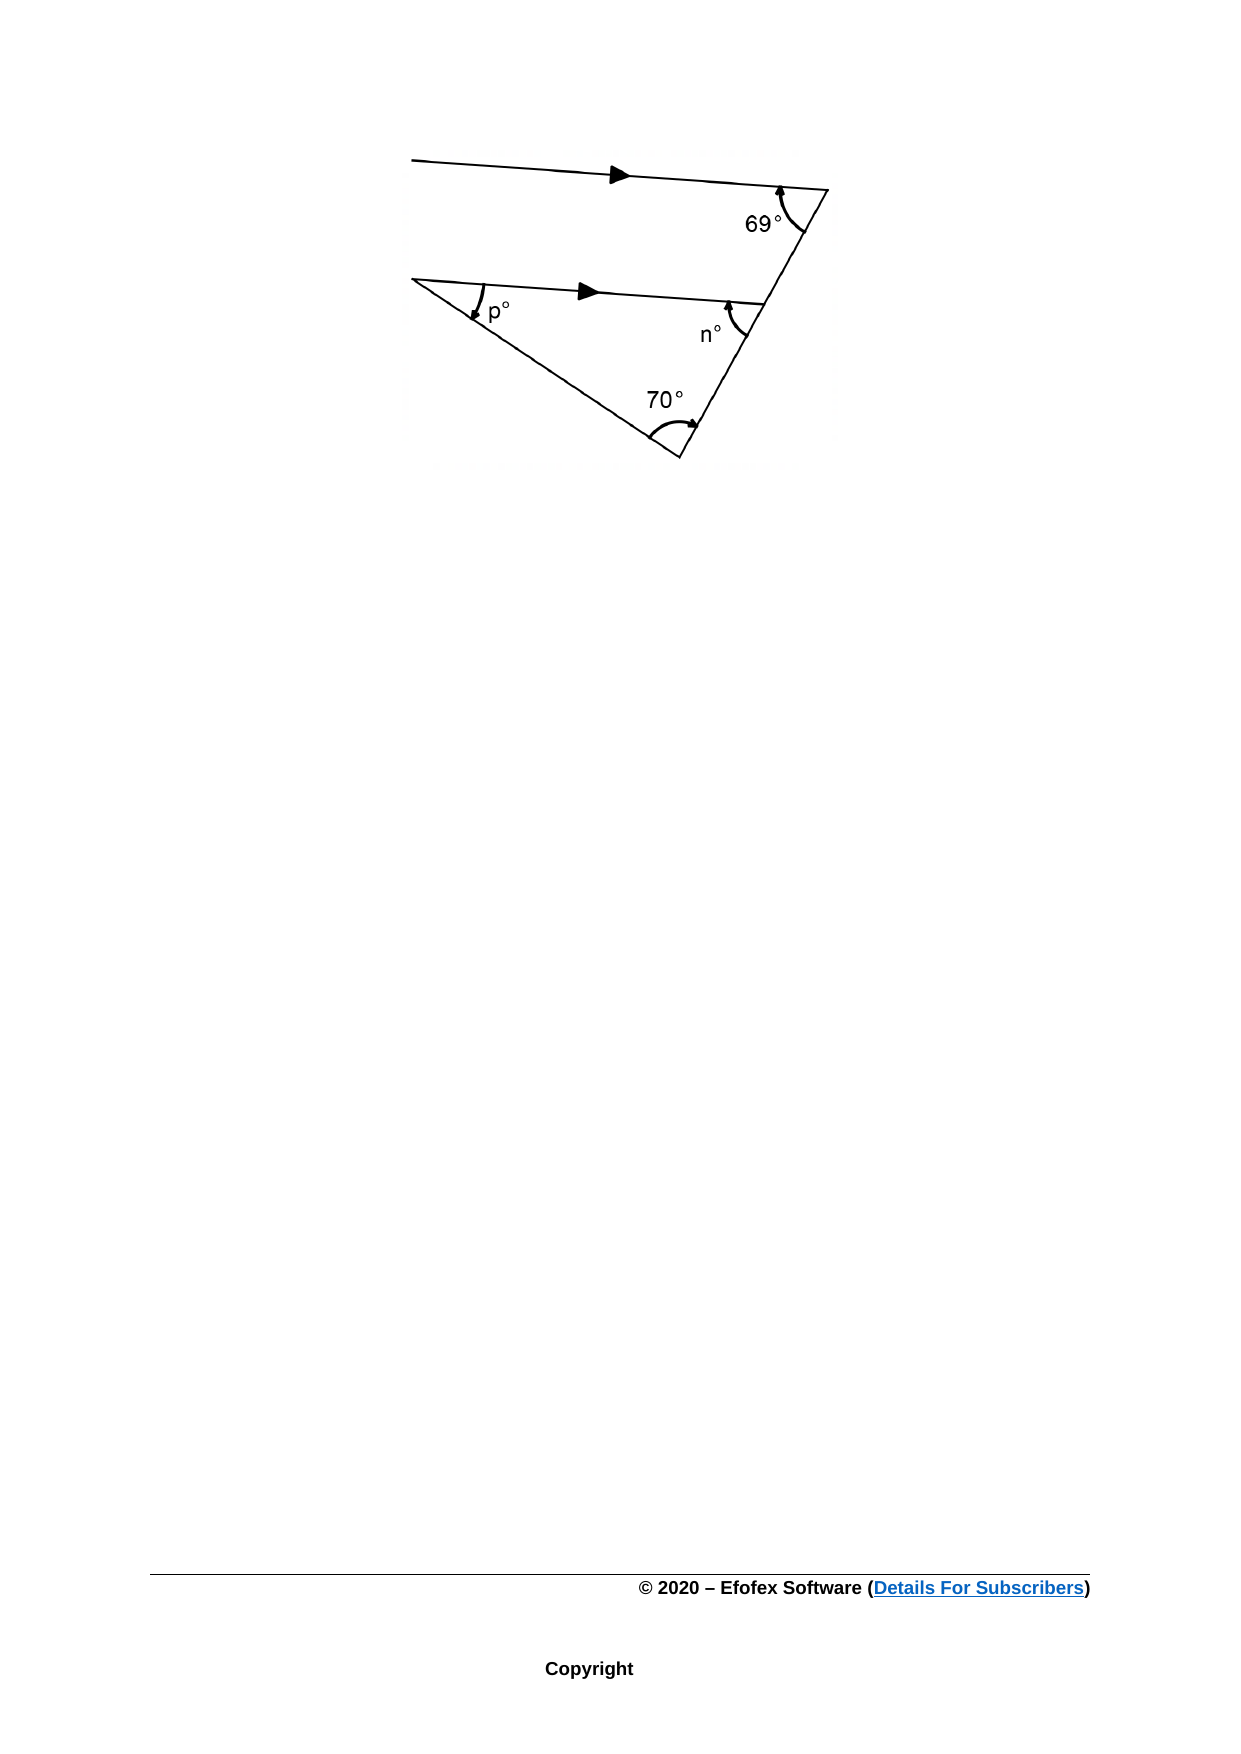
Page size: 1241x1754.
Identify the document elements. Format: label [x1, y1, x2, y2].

picture [401, 150, 839, 470]
